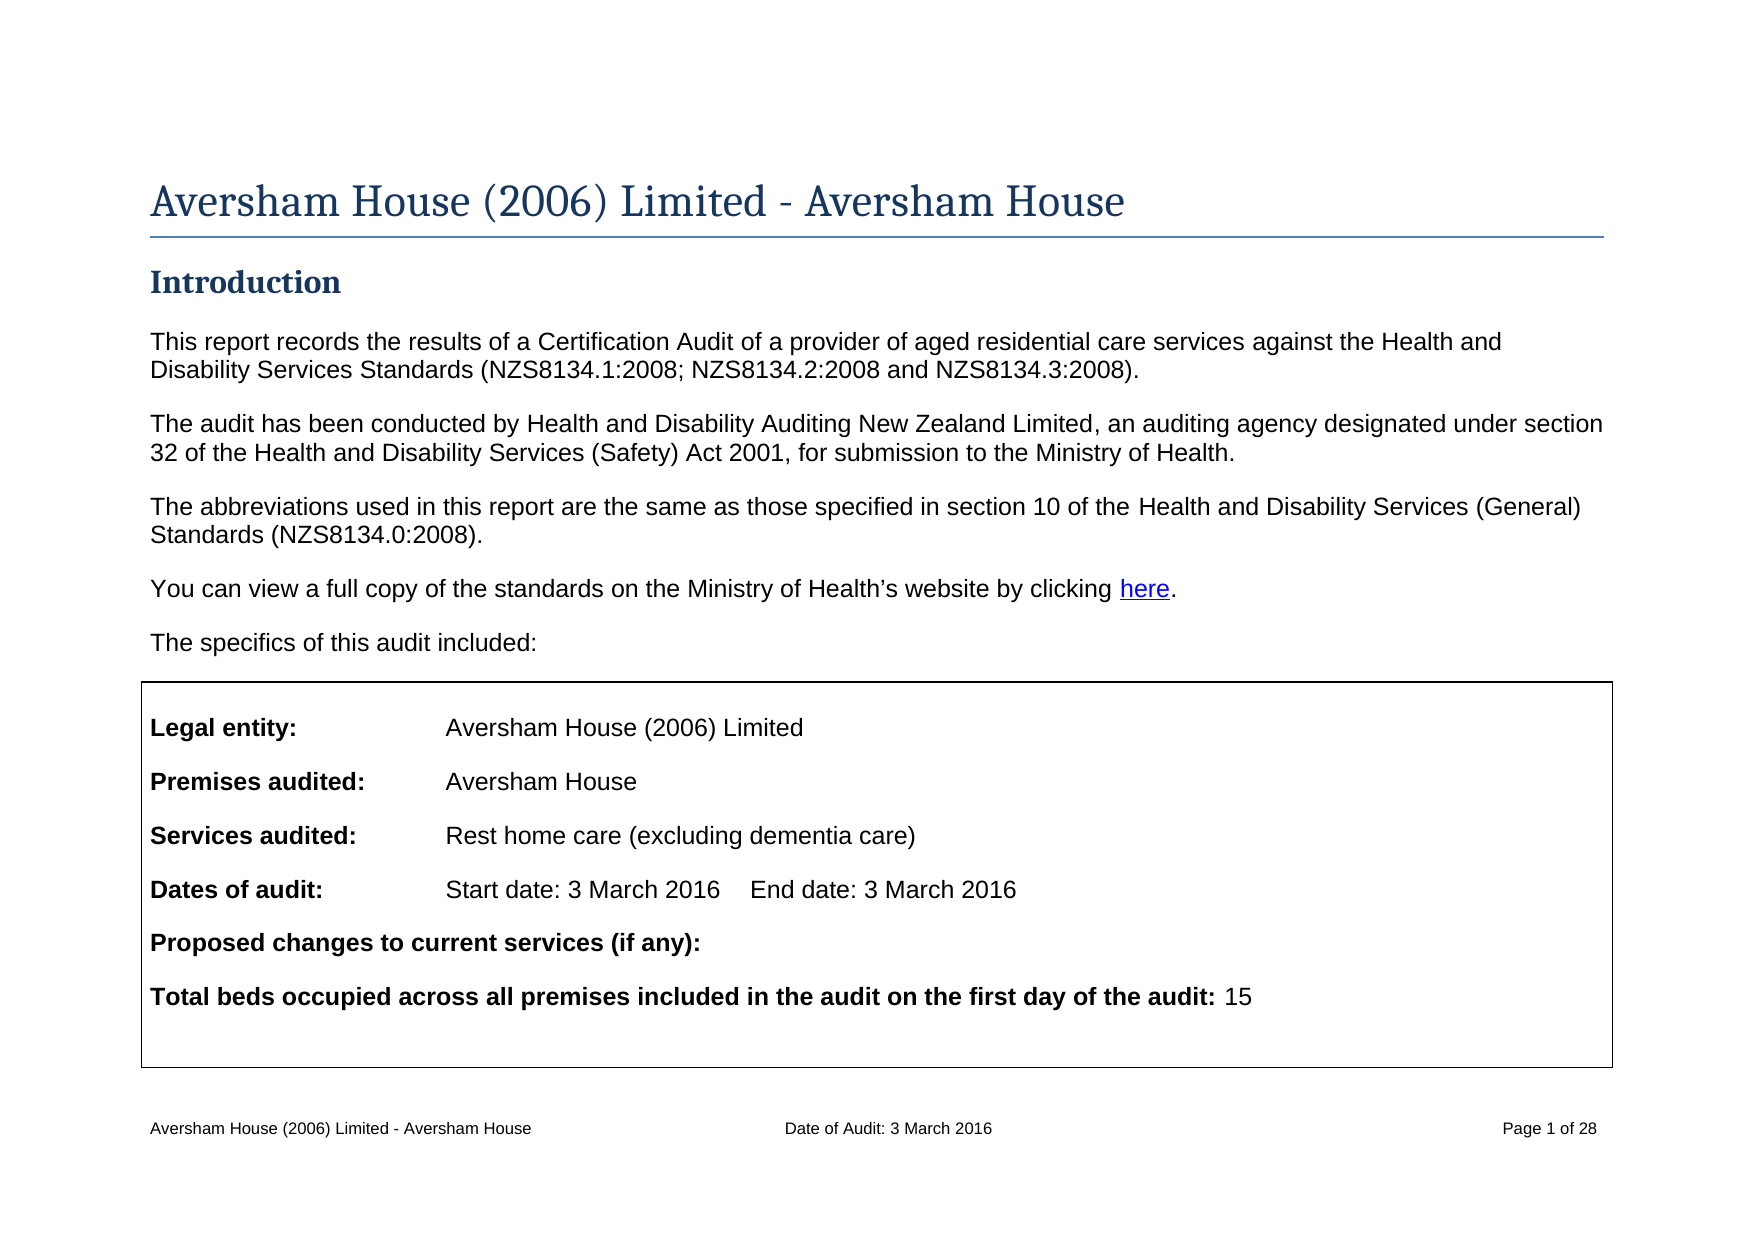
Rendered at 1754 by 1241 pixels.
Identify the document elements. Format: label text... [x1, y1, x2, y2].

text Total beds occupied across all premises included in the audit on the first day of the audit: 15 [142, 979, 1612, 1011]
subtitle Aversham House (2006) Limited - Aversham House [150, 175, 1604, 236]
text Premises audited: Aversham House [142, 764, 1612, 796]
text The audit has been conducted by Health and Disability Auditing New Zealand Limited, an auditing agency designated under section 32 of the Health and Disability Services (Safety) Act 2001, for submission to the Ministry of Health. [150, 409, 1604, 466]
text The specifics of this audit included: [150, 628, 1604, 656]
text Services audited: Rest home care (excluding dementia care) [142, 818, 1612, 849]
subtitle Introduction [150, 263, 1604, 301]
text This report records the results of a Certification Audit of a provider of aged residential care services against the Health and Disability Services Standards (NZS8134.1:2008; NZS8134.2:2008 and NZS8134.3:2008). [150, 326, 1604, 384]
text Proposed changes to current services (if any): [142, 925, 1612, 957]
text Dates of audit: Start date: 3 March 2016 End date: 3 March 2016 [142, 871, 1612, 903]
text Legal entity: Aversham House (2006) Limited [150, 713, 1604, 742]
text The abbreviations used in this report are the same as those specified in section 10 of the Health and Disability Services (General) Standards (NZS8134.0:2008). [150, 491, 1604, 549]
text You can view a full copy of the standards on the Ministry of Health’s website by clicking here. [150, 574, 1604, 603]
